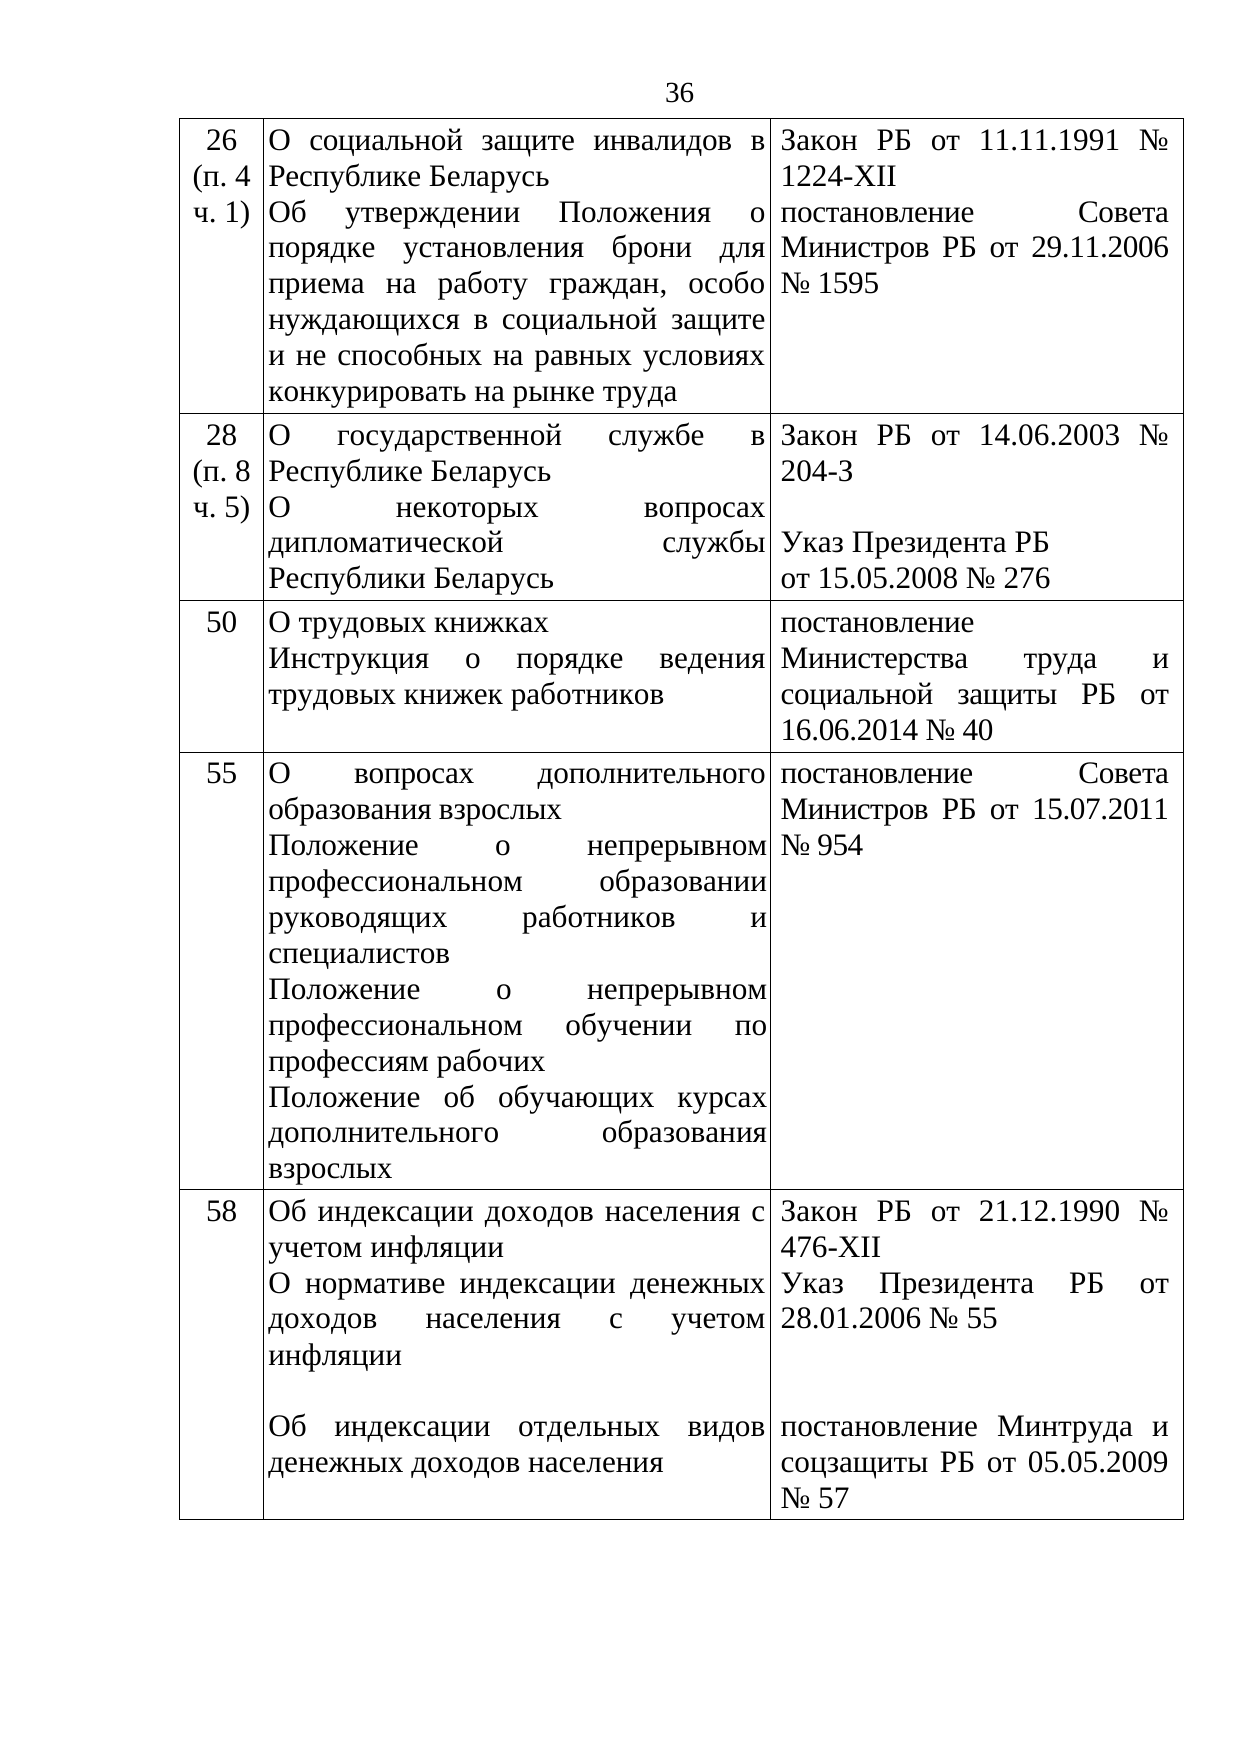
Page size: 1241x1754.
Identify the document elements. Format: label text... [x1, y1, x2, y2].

table_cell постановление Министерства труда и социальной защиты РБ от 16.06.2014 № 40 [771, 601, 1183, 752]
table_cell О трудовых книжках Инструкция о порядке ведения трудовых книжек работников [264, 601, 770, 752]
table_cell О вопросах дополнительного образования взрослых Положение о непрерывном профессиональном образовании руководящих работников и специалистов Положение о непрерывном профессиональном обучении по профессиям рабочих Положение об обучающих курсах дополнительного образования взрослых [264, 753, 770, 1189]
table_cell 55 [180, 753, 263, 1189]
table_cell Закон РБ от 11.11.1991 № 1224-XII постановление Совета Министров РБ от 29.11.2006 № 1595 [771, 119, 1183, 413]
table_cell 58 [180, 1190, 263, 1519]
table_cell постановление Совета Министров РБ от 15.07.2011 № 954 [771, 753, 1183, 1189]
table_cell 28 (п. 8 ч. 5) [180, 414, 263, 600]
table_cell Об индексации доходов населения с учетом инфляции О нормативе индексации денежных доходов населения с учетом инфляции Об индексации отдельных видов денежных доходов населения [264, 1190, 770, 1519]
table_cell О социальной защите инвалидов в Республике Беларусь Об утверждении Положения о порядке установления брони для приема на работу граждан, особо нуждающихся в социальной защите и не способных на равных условиях конкурировать на рынке труда [264, 119, 770, 413]
table_cell 26 (п. 4 ч. 1) [180, 119, 263, 413]
table_cell Закон РБ от 21.12.1990 № 476-XII Указ Президента РБ от 28.01.2006 № 55 постановление Минтруда и соцзащиты РБ от 05.05.2009 № 57 [771, 1190, 1183, 1519]
table_cell 50 [180, 601, 263, 752]
table_cell Закон РБ от 14.06.2003 № 204-З Указ Президента РБ от 15.05.2008 № 276 [771, 414, 1183, 600]
table_cell О государственной службе в Республике Беларусь О некоторых вопросах дипломатической службы Республики Беларусь [264, 414, 770, 600]
